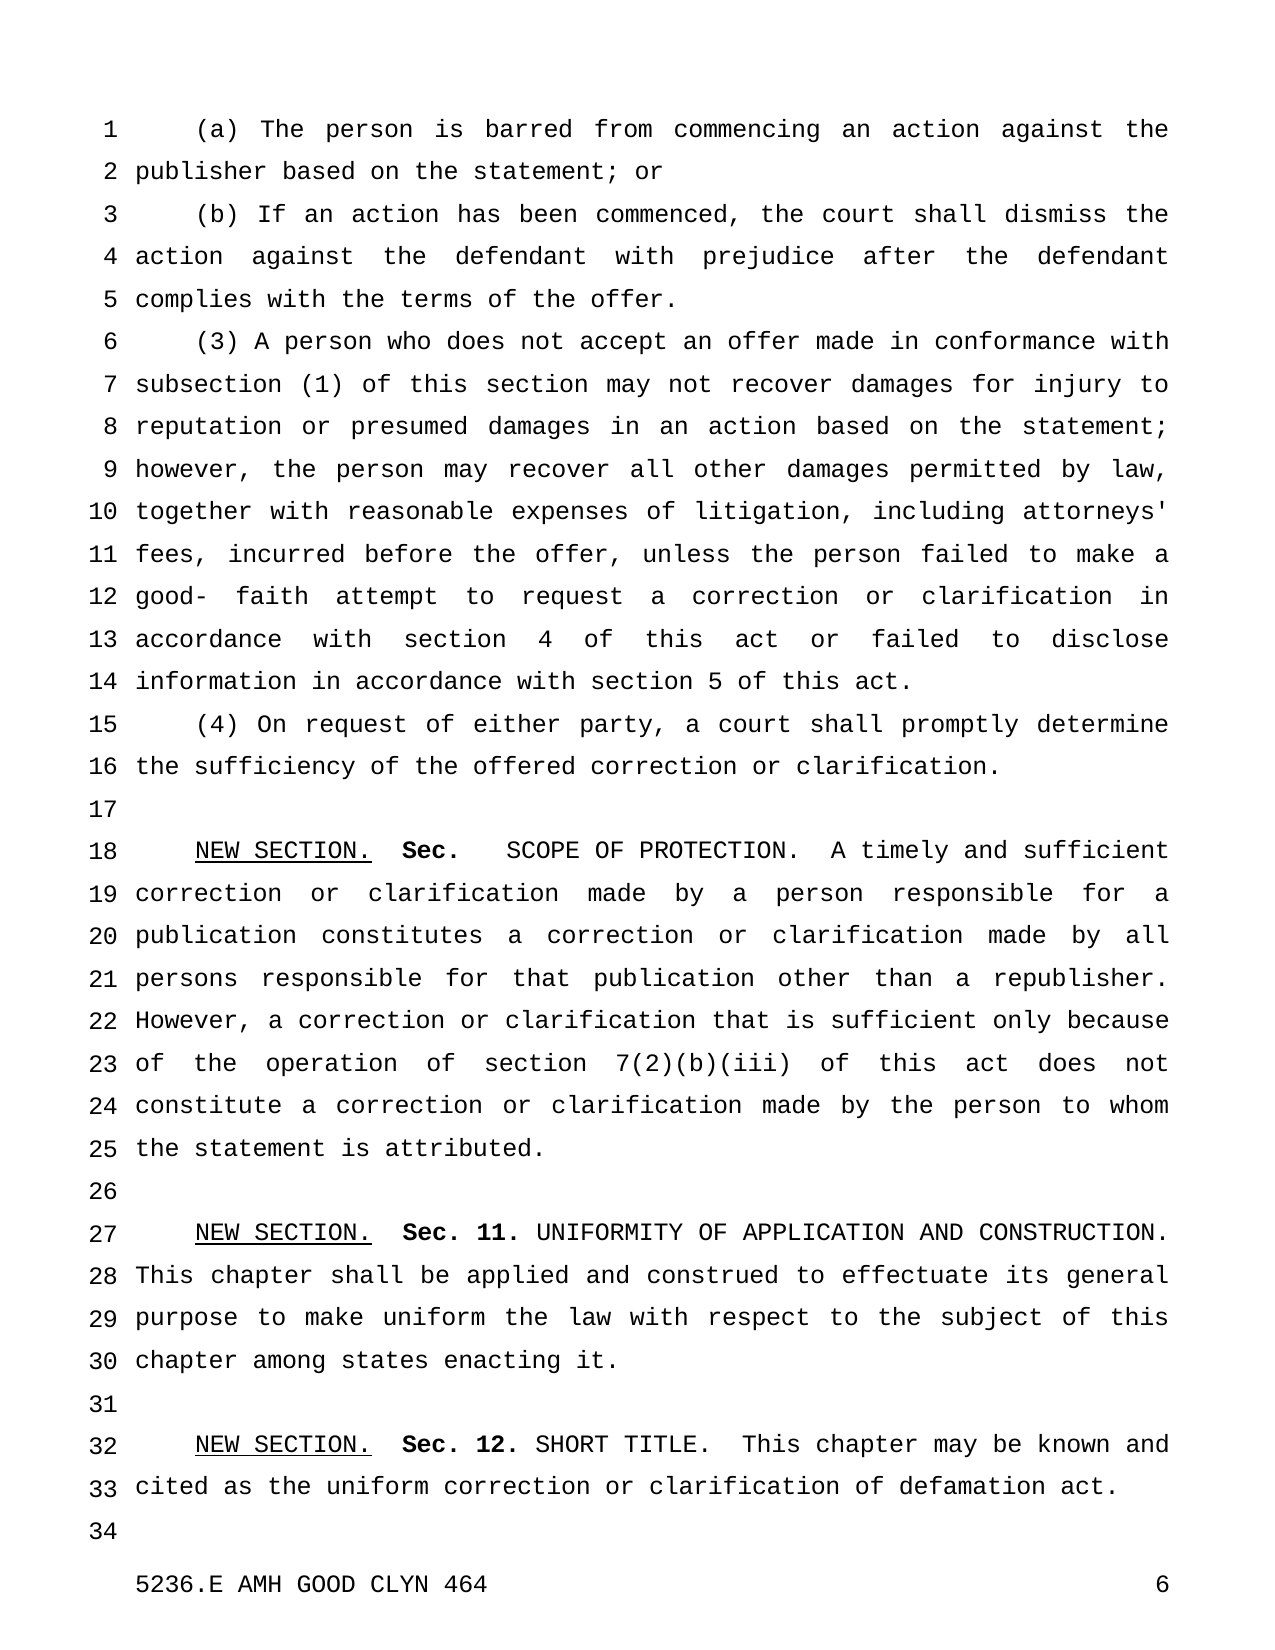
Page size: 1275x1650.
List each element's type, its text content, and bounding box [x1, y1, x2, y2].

text NEW SECTION. Sec. 11. UNIFORMITY OF APPLICATION AND CONSTRUCTION. This chapter shall be applied and construed to effectuate its general purpose to make uniform the law with respect to the subject of this chapter among states enacting it. [135, 1207, 1170, 1377]
text (b) If an action has been commenced, the court shall dismiss the action against the defendant with prejudice after the defendant complies with the terms of the offer. [135, 188, 1170, 316]
text (3) A person who does not accept an offer made in conformance with subsection (1) of this section may not recover damages for injury to reputation or presumed damages in an action based on the statement; however, the person may recover all other damages permitted by law, together with reasonable expenses of litigation, including attorneys' fees, incurred before the offer, unless the person failed to make a good- faith attempt to request a correction or clarification in accordance with section 4 of this act or failed to disclose information in accordance with section 5 of this act. [135, 316, 1170, 698]
text (4) On request of either party, a court shall promptly determine the sufficiency of the offered correction or clarification. [135, 698, 1170, 783]
text (a) The person is barred from commencing an action against the publisher based on the statement; or [135, 103, 1170, 188]
text NEW SECTION. Sec. 12. SHORT TITLE. This chapter may be known and cited as the uniform correction or clarification of defamation act. [135, 1418, 1170, 1503]
text NEW SECTION. Sec. SCOPE OF PROTECTION. A timely and sufficient correction or clarification made by a person responsible for a publication constitutes a correction or clarification made by all persons responsible for that publication other than a republisher. However, a correction or clarification that is sufficient only because of the operation of section 7(2)(b)(iii) of this act does not constitute a correction or clarification made by the person to whom the statement is attributed. [135, 825, 1170, 1165]
